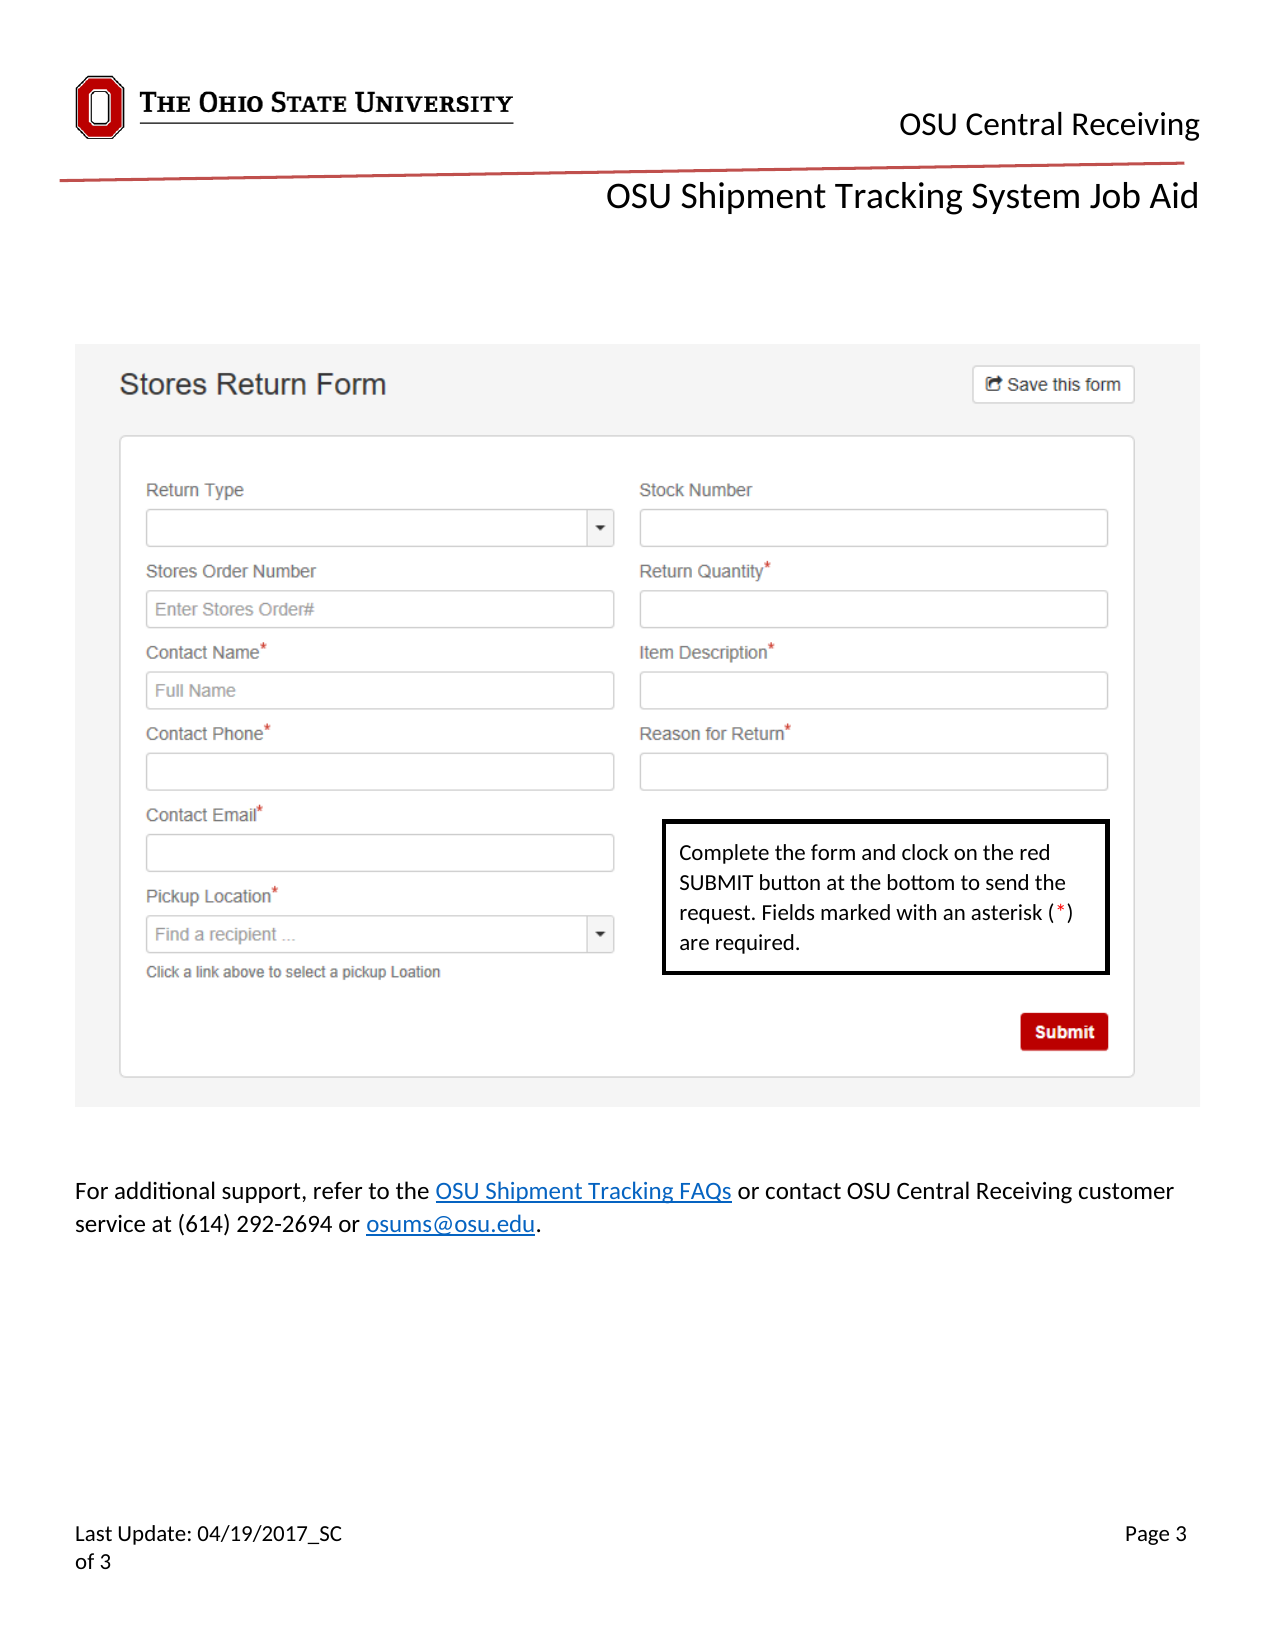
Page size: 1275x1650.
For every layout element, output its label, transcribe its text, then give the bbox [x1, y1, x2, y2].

picture [75, 344, 1200, 1107]
picture [75, 75, 514, 139]
text For additional support, refer to the OSU Shipment Tracking FAQs or contact OSU Central Receiving customer service at (614) 292-2694 or osums@osu.edu. [75, 1176, 1200, 1239]
